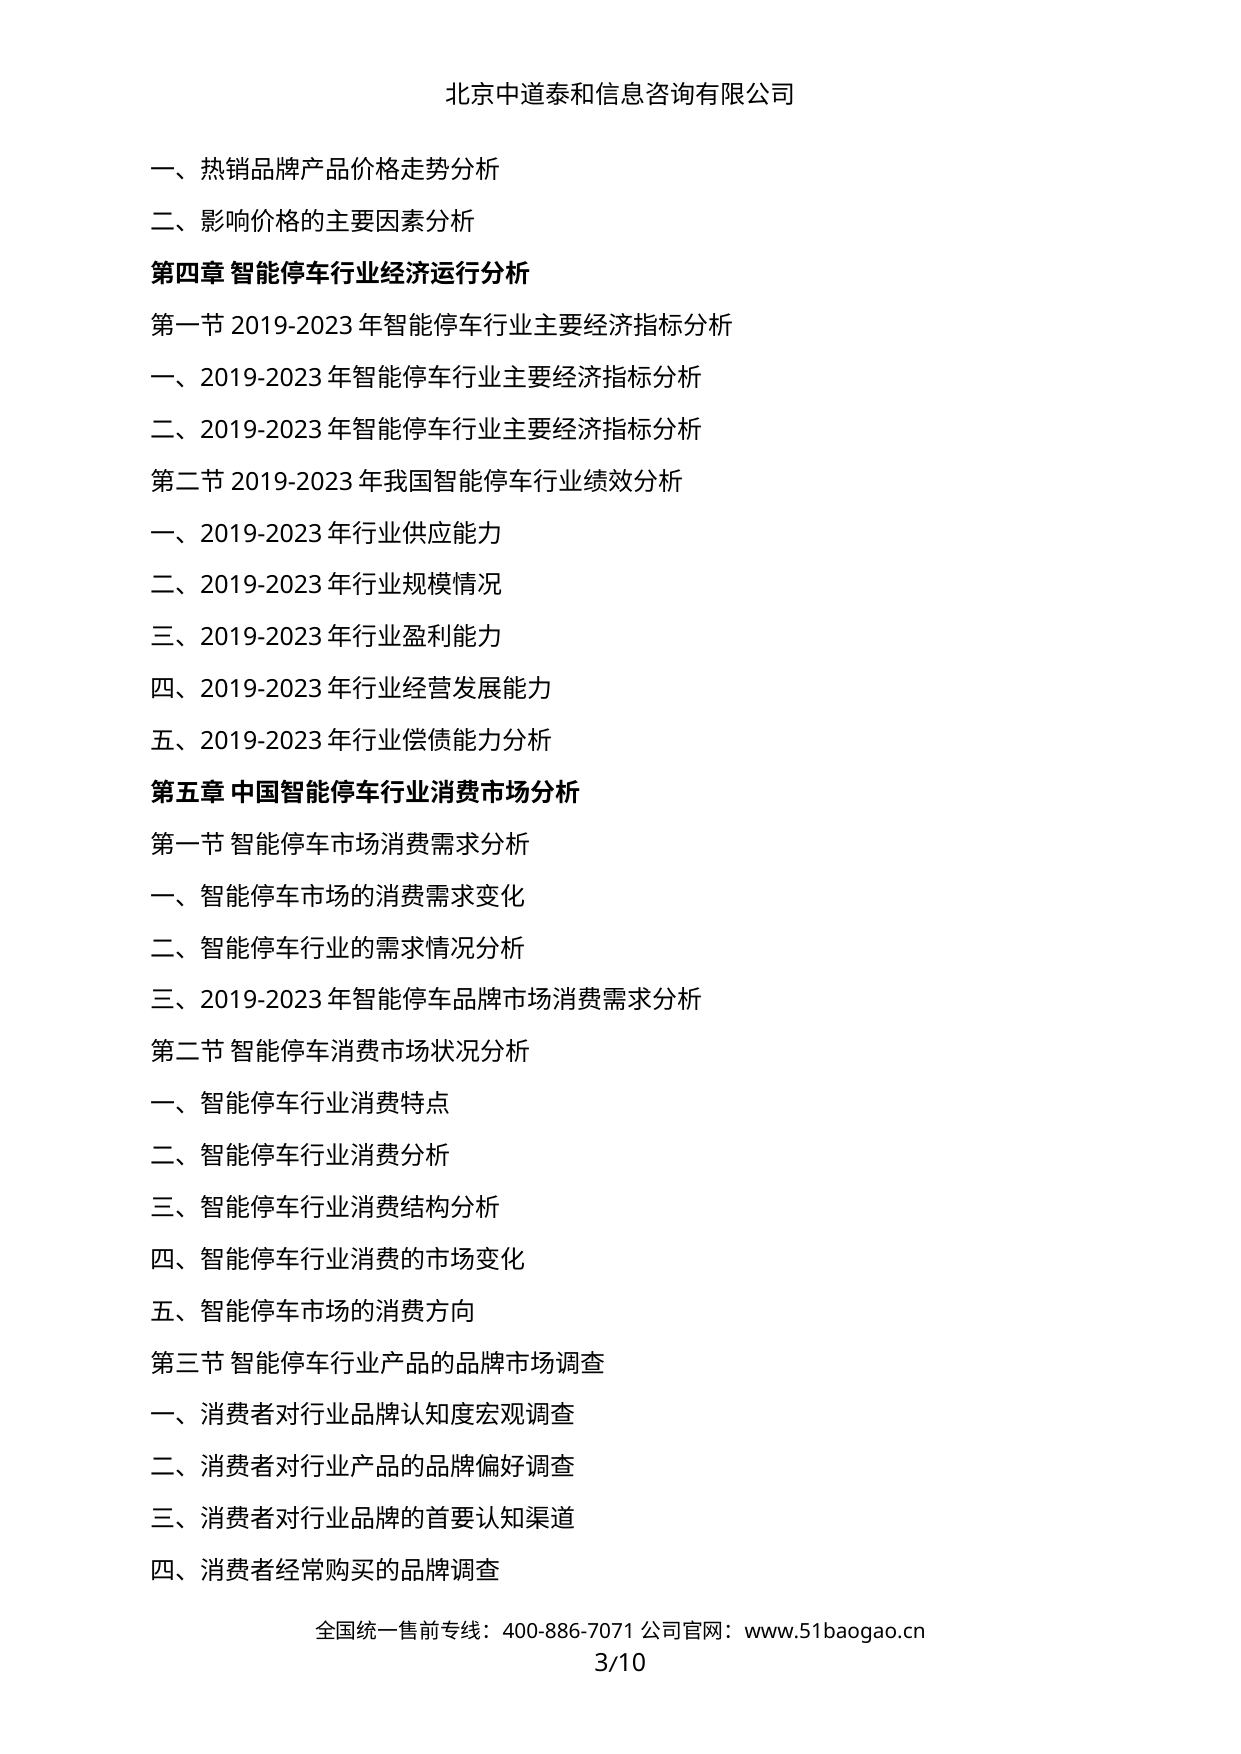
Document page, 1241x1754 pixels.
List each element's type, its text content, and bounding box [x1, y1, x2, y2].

text 五、2019-2023年行业偿债能力分析 [150, 721, 1090, 757]
text 一、消费者对行业品牌认知度宏观调查 [150, 1395, 1090, 1431]
text 三、智能停车行业消费结构分析 [150, 1187, 1090, 1224]
text 第二节 2019-2023年我国智能停车行业绩效分析 [150, 461, 1090, 497]
text 四、智能停车行业消费的市场变化 [150, 1239, 1090, 1276]
text 三、2019-2023年智能停车品牌市场消费需求分析 [150, 980, 1090, 1016]
text 二、2019-2023年行业规模情况 [150, 565, 1090, 601]
text 第五章 中国智能停车行业消费市场分析 [150, 772, 1090, 809]
text 第四章 智能停车行业经济运行分析 [150, 254, 1090, 290]
text 第一节 智能停车市场消费需求分析 [150, 824, 1090, 861]
text 二、影响价格的主要因素分析 [150, 202, 1090, 238]
text 第三节 智能停车行业产品的品牌市场调查 [150, 1343, 1090, 1379]
text 二、智能停车行业消费分析 [150, 1136, 1090, 1172]
text 一、智能停车市场的消费需求变化 [150, 876, 1090, 912]
text 二、2019-2023年智能停车行业主要经济指标分析 [150, 409, 1090, 446]
text 一、2019-2023年行业供应能力 [150, 513, 1090, 549]
text 二、消费者对行业产品的品牌偏好调查 [150, 1447, 1090, 1483]
text 一、热销品牌产品价格走势分析 [150, 150, 1090, 186]
text 第二节 智能停车消费市场状况分析 [150, 1032, 1090, 1068]
text 二、智能停车行业的需求情况分析 [150, 928, 1090, 964]
text 一、智能停车行业消费特点 [150, 1084, 1090, 1120]
text 四、2019-2023年行业经营发展能力 [150, 669, 1090, 705]
text 第一节 2019-2023年智能停车行业主要经济指标分析 [150, 306, 1090, 342]
text 五、智能停车市场的消费方向 [150, 1291, 1090, 1327]
text 一、2019-2023年智能停车行业主要经济指标分析 [150, 357, 1090, 394]
text 三、2019-2023年行业盈利能力 [150, 617, 1090, 653]
text 四、消费者经常购买的品牌调查 [150, 1551, 1090, 1587]
text 三、消费者对行业品牌的首要认知渠道 [150, 1499, 1090, 1535]
